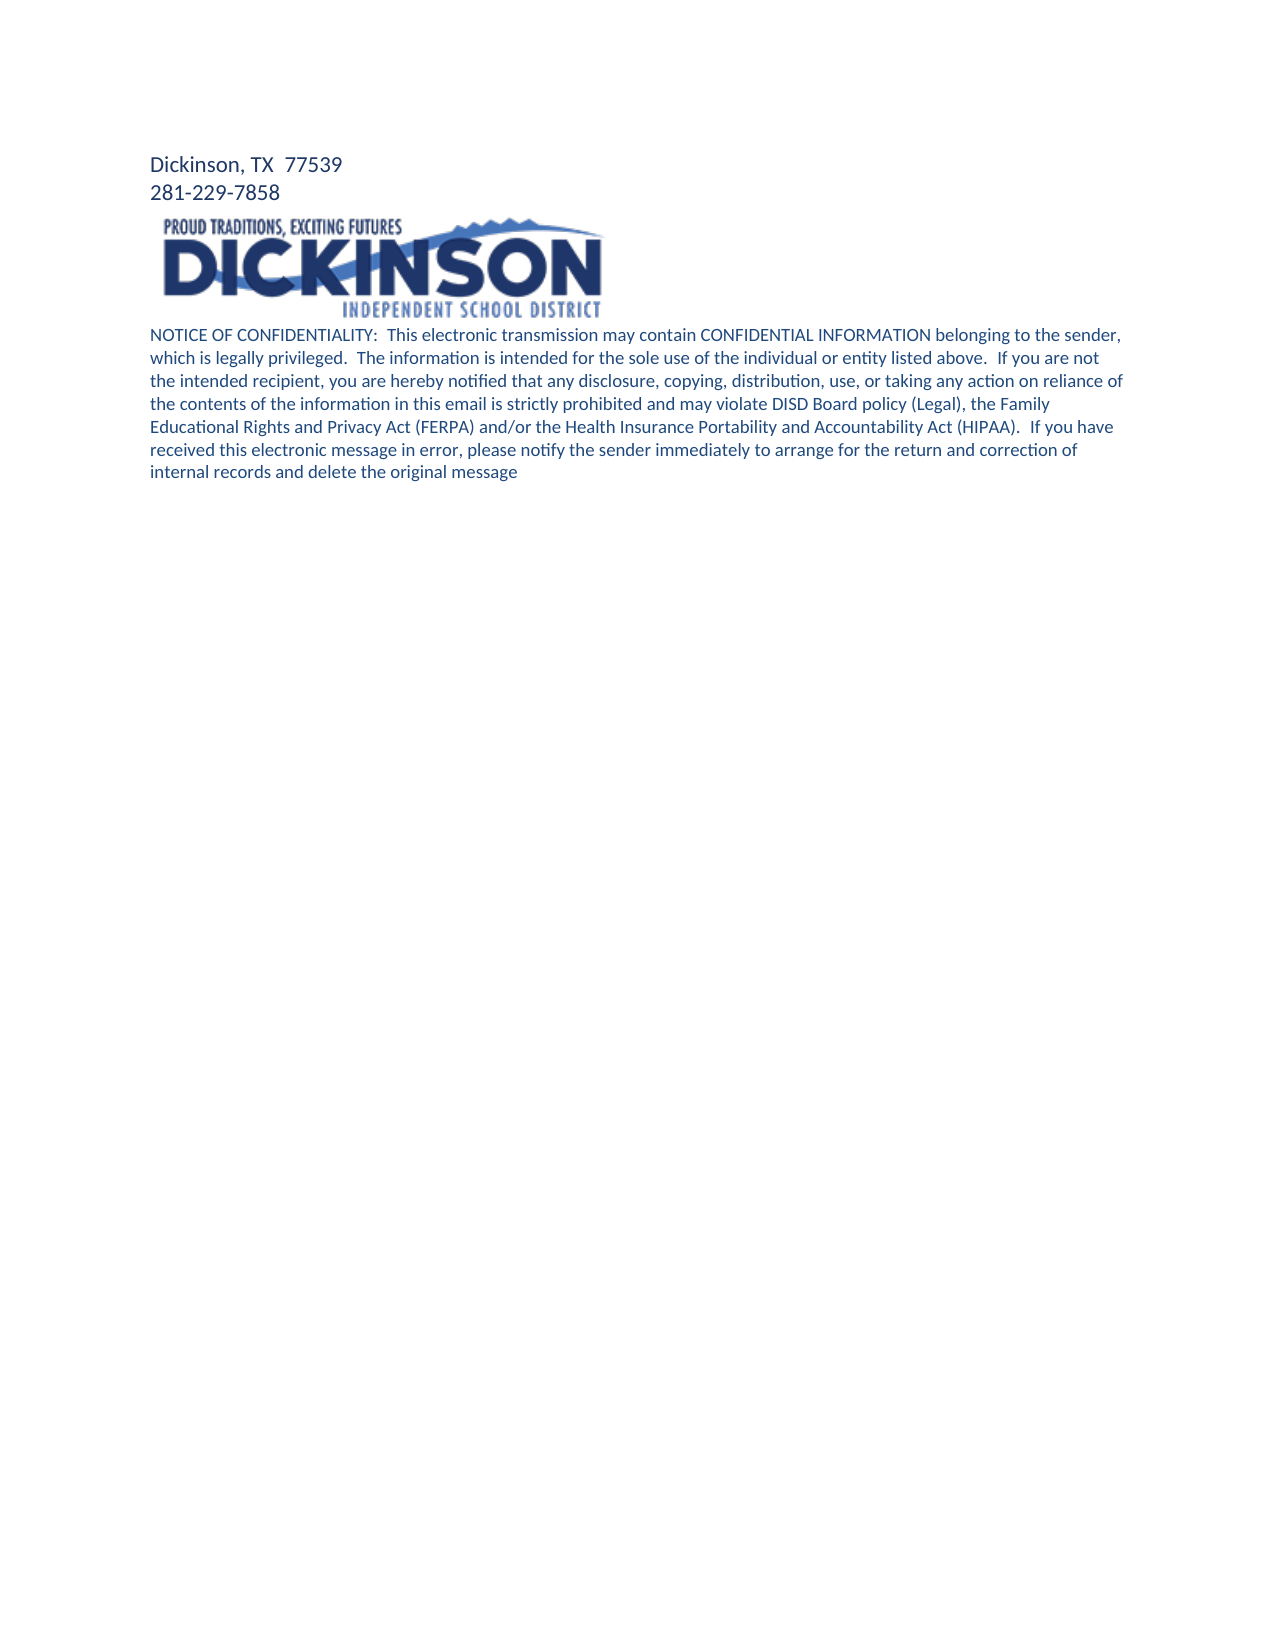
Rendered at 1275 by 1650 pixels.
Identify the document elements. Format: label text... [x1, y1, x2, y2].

text 281-229-7858 [150, 178, 1125, 206]
text Dickinson, TX 77539 [150, 150, 1125, 178]
picture [150, 206, 619, 324]
text NOTICE OF CONFIDENTIALITY: This electronic transmission may contain CONFIDENTIAL INFORMATION belonging to the sender, which is legally privileged. The information is intended for the sole use of the individual or entity listed above. If you are not the intended recipient, you are hereby notified that any disclosure, copying, distribution, use, or taking any action on reliance of the contents of the information in this email is strictly prohibited and may violate DISD Board policy (Legal), the Family Educational Rights and Privacy Act (FERPA) and/or the Health Insurance Portability and Accountability Act (HIPAA). If you have received this electronic message in error, please notify the sender immediately to arrange for the return and correction of internal records and delete the original message [150, 323, 1125, 484]
